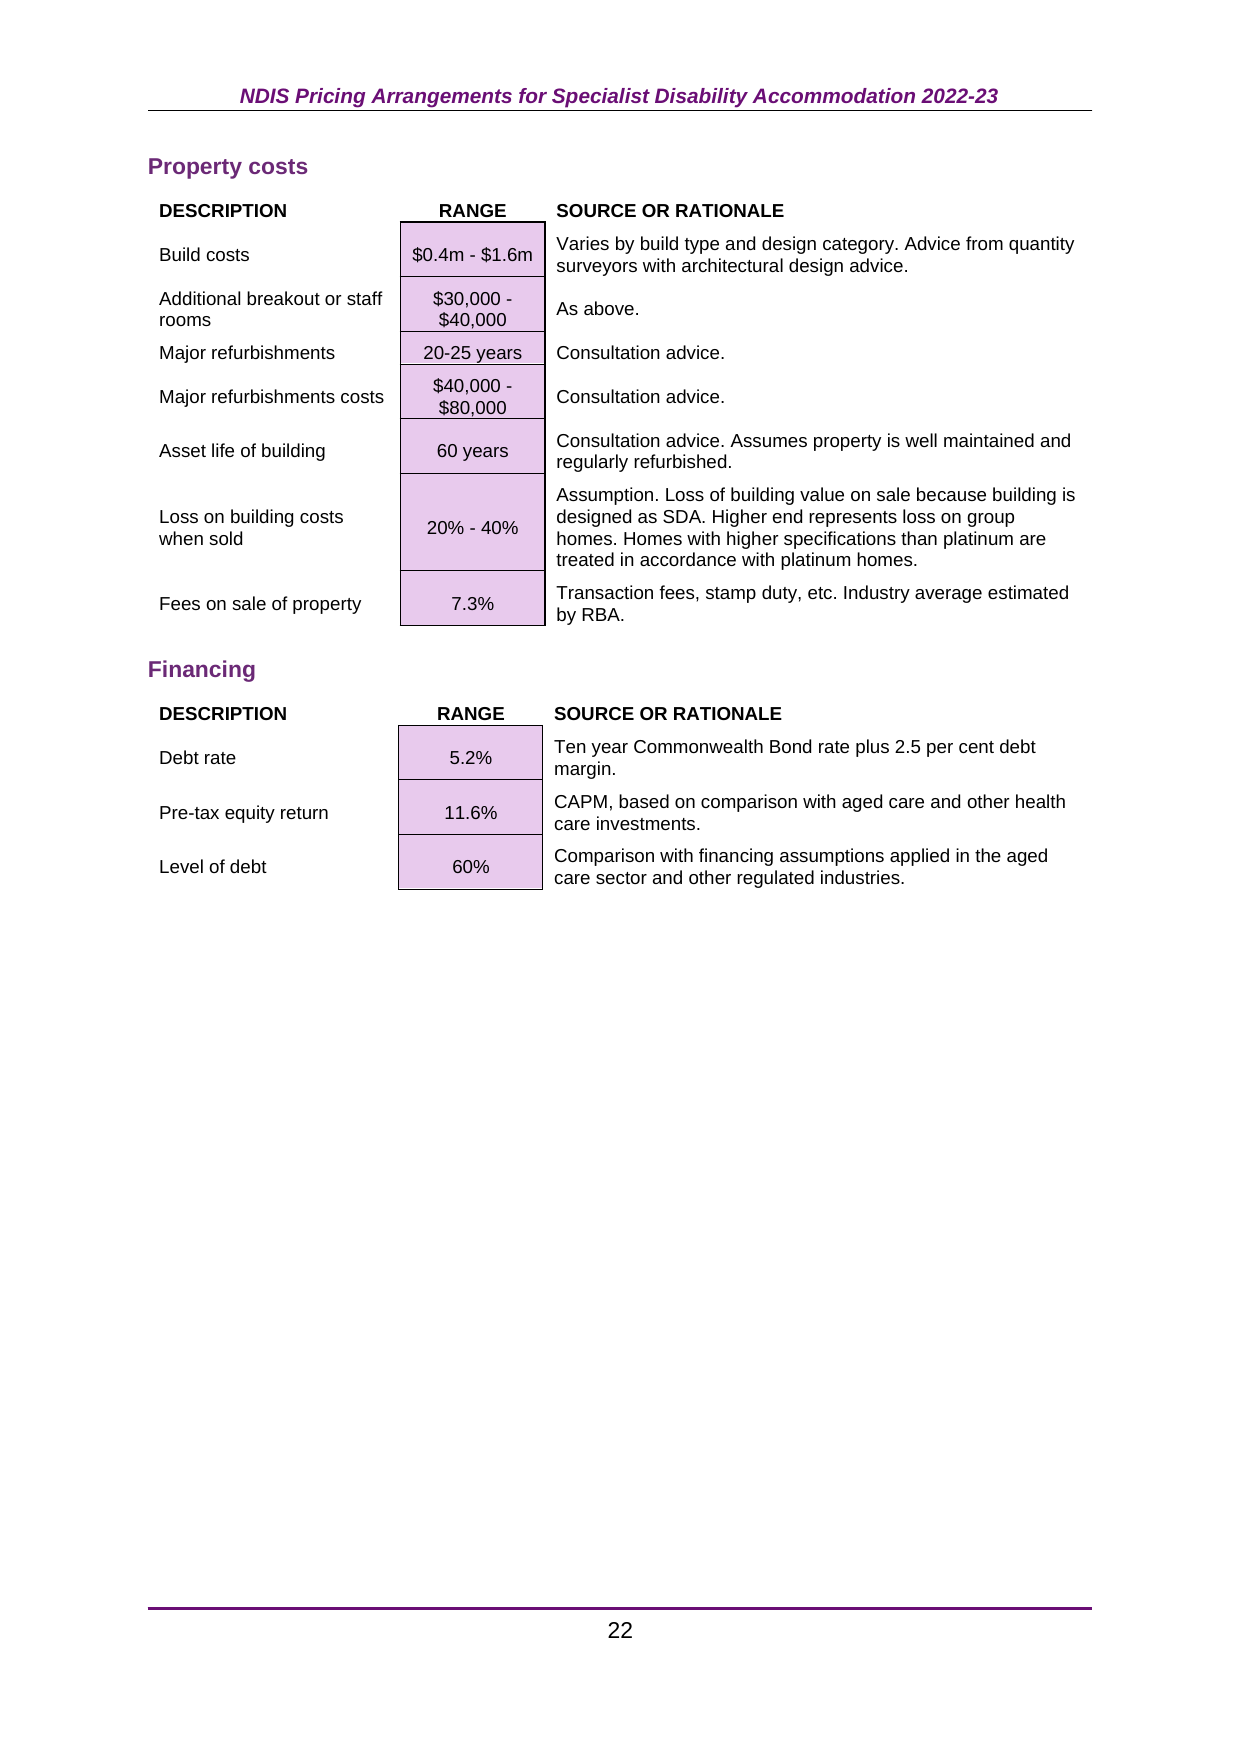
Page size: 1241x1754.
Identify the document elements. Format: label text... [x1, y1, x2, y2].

table_header SOURCE OR RATIONALE [545, 189, 1092, 221]
table_cell Fees on sale of property [148, 570, 400, 625]
table_cell 7.3% [401, 571, 544, 625]
table_cell CAPM, based on comparison with aged care and other health care investments. [543, 779, 1092, 834]
table_header DESCRIPTION [148, 189, 400, 221]
table_cell $40,000 -$80,000 [401, 365, 544, 418]
table_cell 20-25 years [401, 332, 544, 363]
table_cell Consultation advice. [546, 331, 1092, 363]
table_cell As above. [546, 276, 1092, 331]
table_header RANGE [399, 693, 543, 725]
table_cell Comparison with financing assumptions applied in the aged care sector and other regulated industries. [543, 834, 1092, 888]
table_cell Consultation advice. [546, 364, 1092, 418]
table_cell Build costs [148, 221, 400, 276]
table_cell Loss on building costs when sold [148, 473, 400, 570]
table_cell 20% - 40% [401, 474, 544, 570]
table_cell Consultation advice. Assumes property is well maintained and regularly refurbished. [546, 418, 1092, 473]
table_cell Ten year Commonwealth Bond rate plus 2.5 per cent debt margin. [543, 725, 1092, 779]
table_cell Major refurbishments [148, 331, 400, 363]
table_cell $0.4m - $1.6m [401, 223, 544, 276]
table_cell Transaction fees, stamp duty, etc. Industry average estimated by RBA. [546, 570, 1092, 625]
table_cell Debt rate [148, 725, 398, 779]
table_cell Varies by build type and design category. Advice from quantity surveyors with architectural design advice. [546, 221, 1092, 276]
table_cell 60% [399, 835, 542, 888]
table_cell Additional breakout or staff rooms [148, 276, 400, 331]
table_header RANGE [400, 189, 545, 221]
table_cell Level of debt [148, 834, 398, 888]
table_cell Asset life of building [148, 418, 400, 473]
table_cell 5.2% [399, 726, 542, 779]
table_cell Major refurbishments costs [148, 364, 400, 418]
table_cell 11.6% [399, 780, 542, 834]
table_cell $30,000 -$40,000 [401, 277, 544, 331]
table_cell Assumption. Loss of building value on sale because building is designed as SDA. Higher end represents loss on group homes. Homes with higher specifications than platinum are treated in accordance with platinum homes. [546, 473, 1092, 570]
table_header DESCRIPTION [148, 693, 399, 725]
table_header SOURCE OR RATIONALE [543, 693, 1092, 725]
subtitle Financing [148, 651, 1092, 682]
table_cell Pre-tax equity return [148, 779, 398, 834]
subtitle Property costs [148, 148, 1092, 179]
table_cell 60 years [401, 419, 544, 473]
